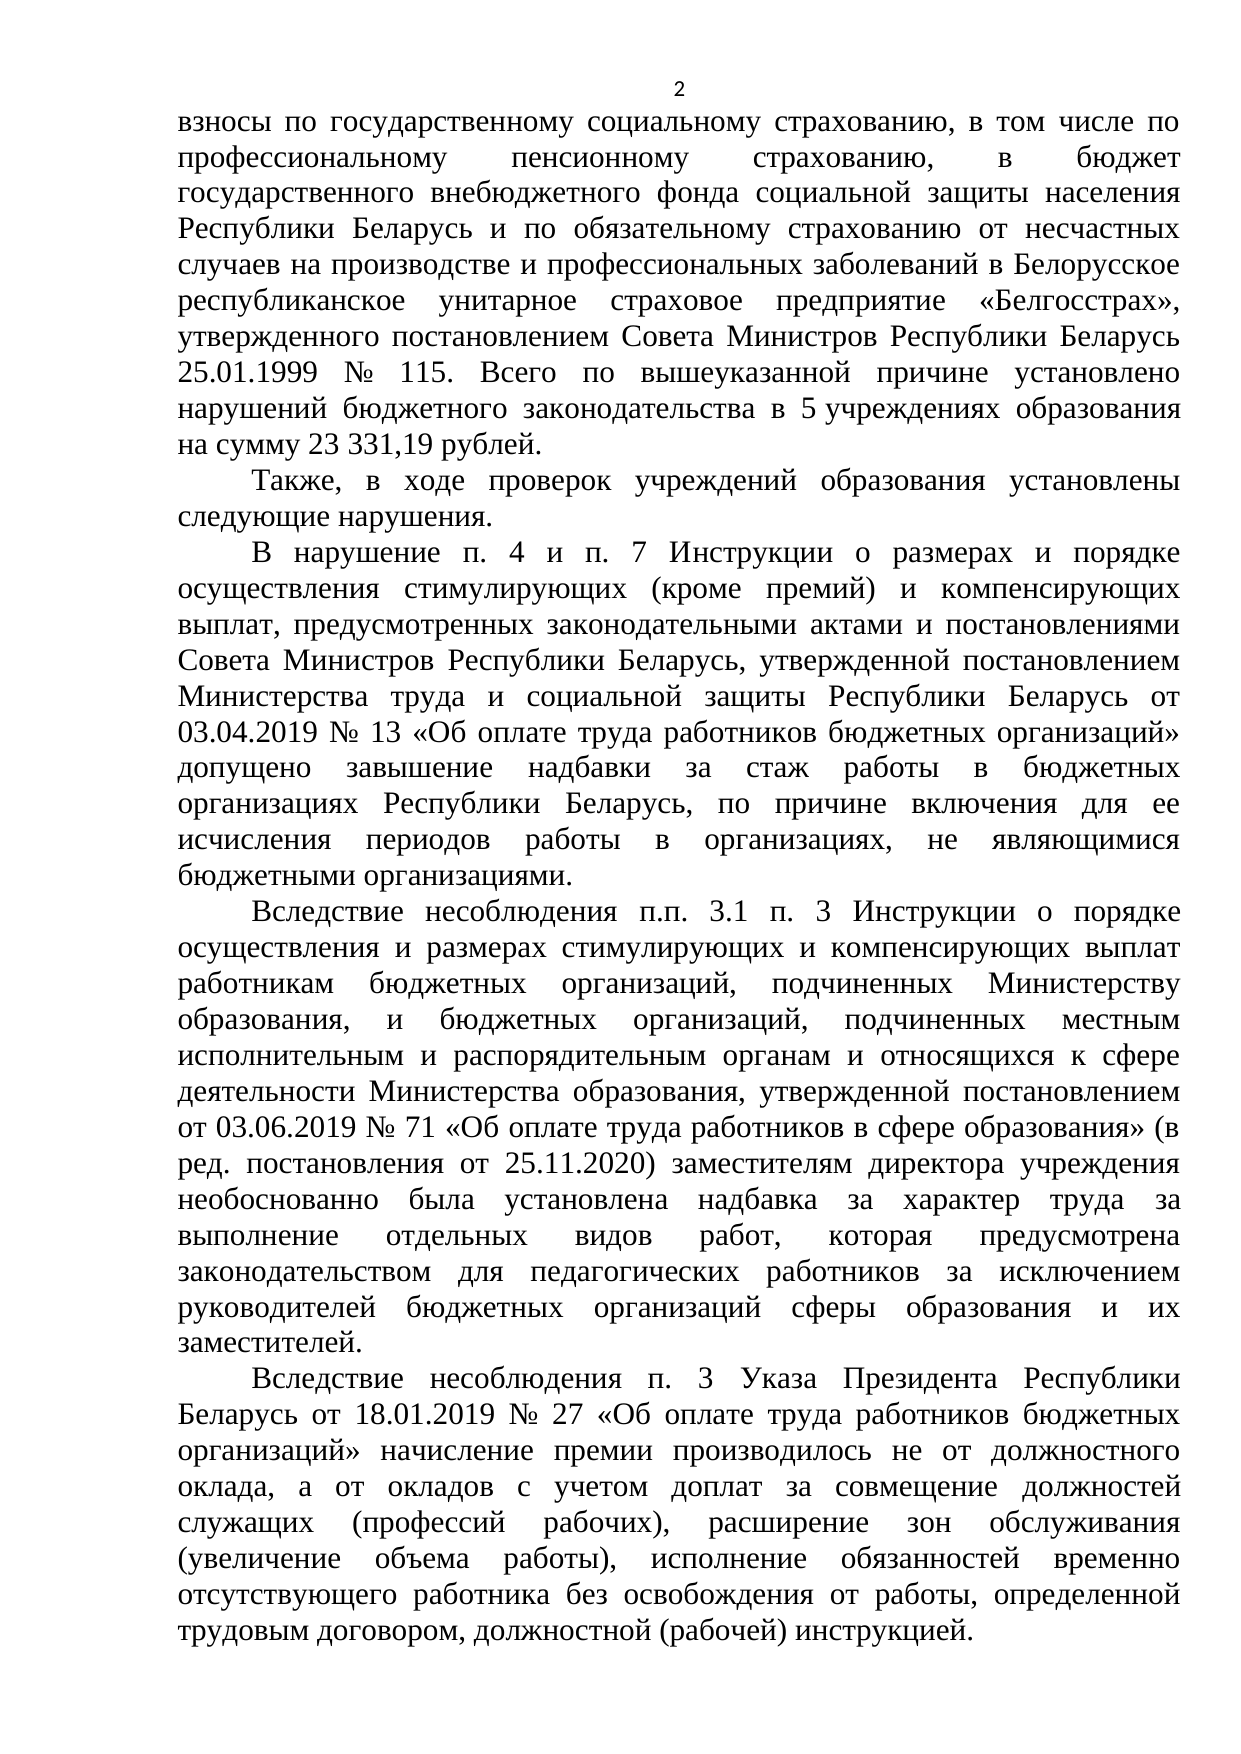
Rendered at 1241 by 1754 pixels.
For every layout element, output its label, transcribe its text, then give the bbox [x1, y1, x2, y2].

text Также, в ходе проверок учреждений образования установлены следующие нарушения. [177, 461, 1181, 533]
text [177, 102, 1181, 461]
text В нарушение п. 4 и п. 7 Инструкции о размерах и порядке осуществления стимулирующих (кроме премий) и компенсирующих выплат, предусмотренных законодательными актами и постановлениями Совета Министров Республики Беларусь, утвержденной постановлением Министерства труда и социальной защиты Республики Беларусь от 03.04.2019 № 13 «Об оплате труда работников бюджетных организаций» допущено завышение надбавки за стаж работы в бюджетных организациях Республики Беларусь, по причине включения для ее исчисления периодов работы в организациях, не являющимися бюджетными организациями. [177, 533, 1181, 892]
text Вследствие несоблюдения п.п. 3.1 п. 3 Инструкции о порядке осуществления и размерах стимулирующих и компенсирующих выплат работникам бюджетных организаций, подчиненных Министерству образования, и бюджетных организаций, подчиненных местным исполнительным и распорядительным органам и относящихся к сфере деятельности Министерства образования, утвержденной постановлением от 03.06.2019 № 71 «Об оплате труда работников в сфере образования» (в ред. постановления от 25.11.2020) заместителям директора учреждения необоснованно была установлена надбавка за характер труда за выполнение отдельных видов работ, которая предусмотрена законодательством для педагогических работников за исключением руководителей бюджетных организаций сферы образования и их заместителей. [177, 892, 1181, 1360]
text Вследствие несоблюдения п. 3 Указа Президента Республики Беларусь от 18.01.2019 № 27 «Об оплате труда работников бюджетных организаций» начисление премии производилось не от должностного оклада, а от окладов с учетом доплат за совмещение должностей служащих (профессий рабочих), расширение зон обслуживания (увеличение объема работы), исполнение обязанностей временно отсутствующего работника без освобождения от работы, определенной трудовым договором, должностной (рабочей) инструкцией. [177, 1360, 1181, 1647]
